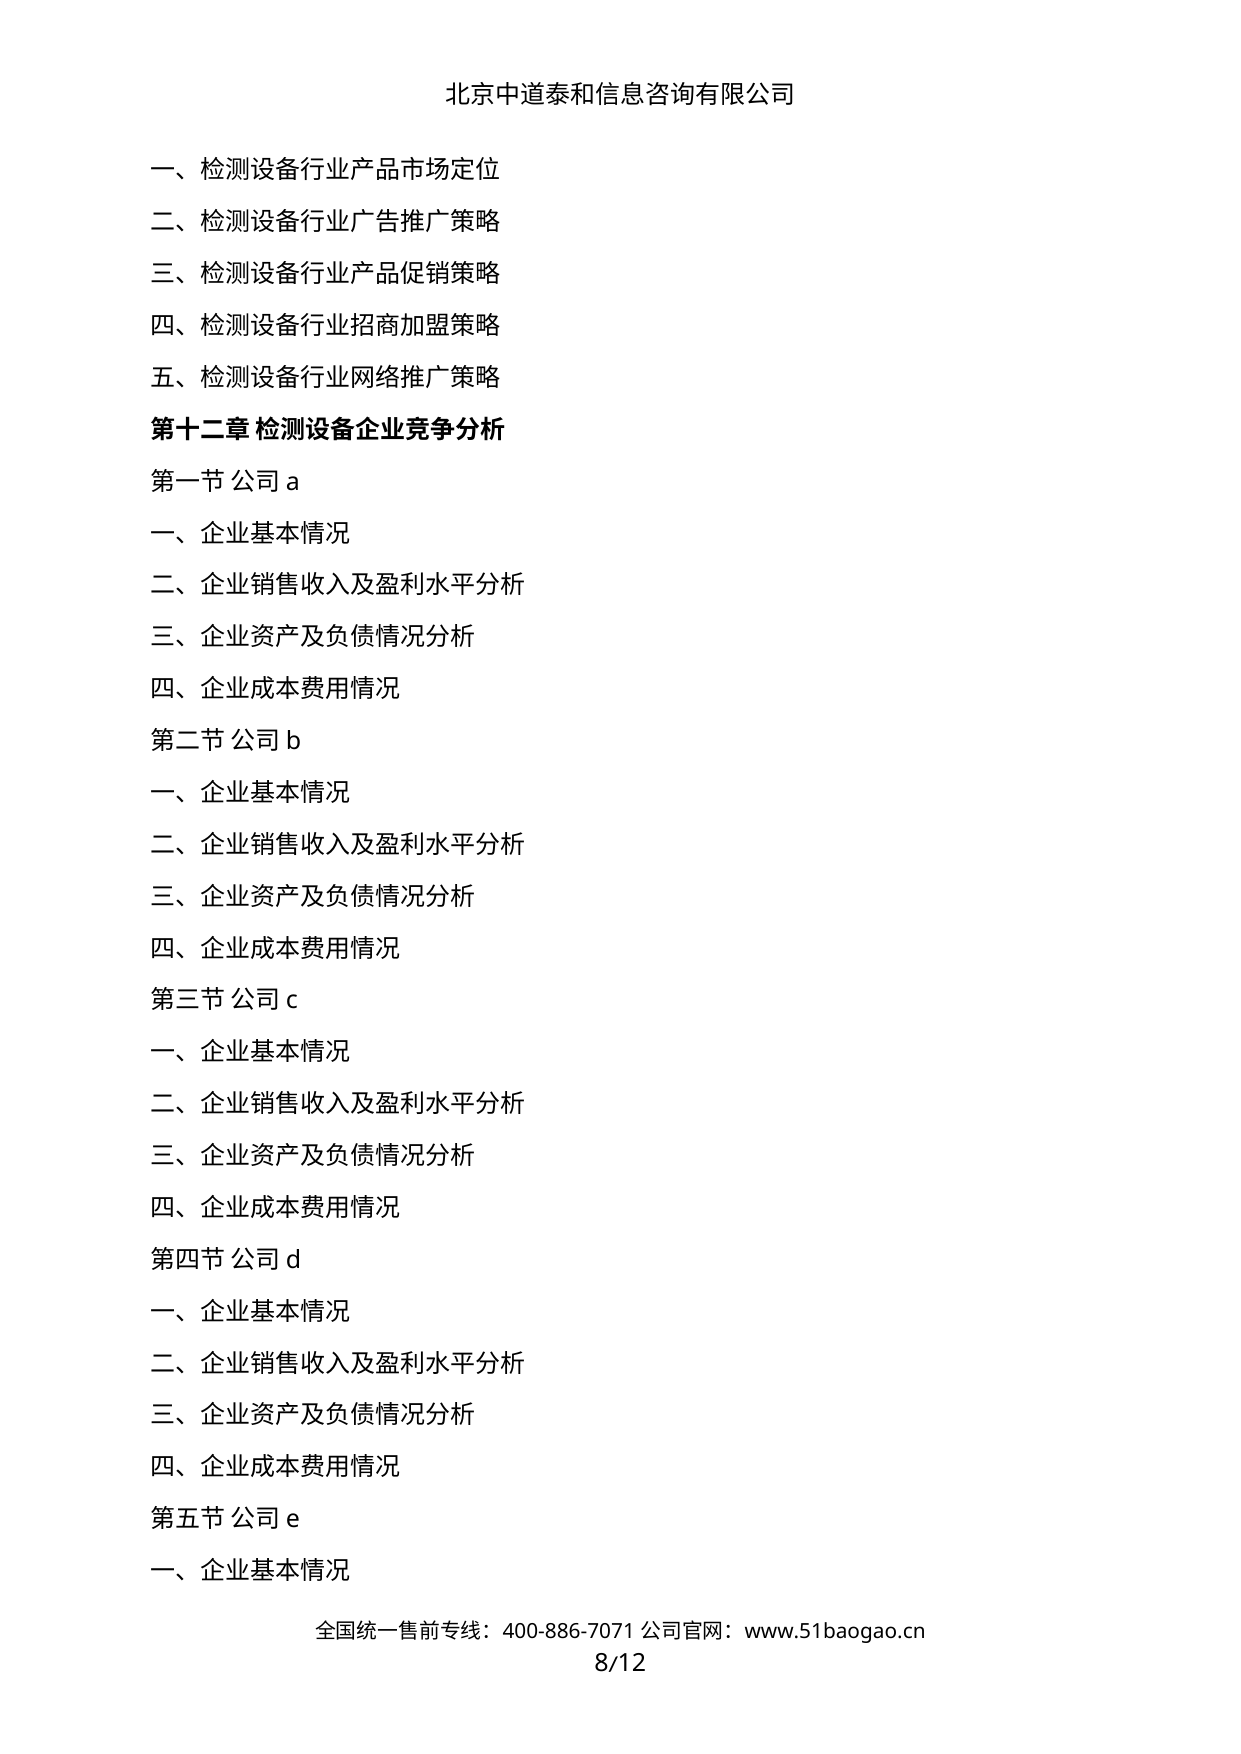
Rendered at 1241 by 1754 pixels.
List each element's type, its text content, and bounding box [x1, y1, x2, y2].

text 一、企业基本情况 [150, 513, 1090, 549]
text 二、企业销售收入及盈利水平分析 [150, 1084, 1090, 1120]
text 第四节 公司d [150, 1239, 1090, 1276]
text 二、企业销售收入及盈利水平分析 [150, 824, 1090, 861]
text 三、企业资产及负债情况分析 [150, 1136, 1090, 1172]
text 三、企业资产及负债情况分析 [150, 876, 1090, 912]
text 二、检测设备行业广告推广策略 [150, 202, 1090, 238]
text 二、企业销售收入及盈利水平分析 [150, 565, 1090, 601]
text 第二节 公司b [150, 721, 1090, 757]
text 二、企业销售收入及盈利水平分析 [150, 1343, 1090, 1379]
text 四、企业成本费用情况 [150, 928, 1090, 964]
text 四、企业成本费用情况 [150, 1187, 1090, 1224]
text 四、企业成本费用情况 [150, 1447, 1090, 1483]
text 第一节 公司a [150, 461, 1090, 497]
text 一、企业基本情况 [150, 1551, 1090, 1587]
text 三、企业资产及负债情况分析 [150, 617, 1090, 653]
text 一、企业基本情况 [150, 1032, 1090, 1068]
text 三、检测设备行业产品促销策略 [150, 254, 1090, 290]
text 第三节 公司c [150, 980, 1090, 1016]
text 一、企业基本情况 [150, 1291, 1090, 1327]
text 五、检测设备行业网络推广策略 [150, 357, 1090, 394]
text 第十二章 检测设备企业竞争分析 [150, 409, 1090, 446]
text 四、检测设备行业招商加盟策略 [150, 306, 1090, 342]
text 四、企业成本费用情况 [150, 669, 1090, 705]
text 一、企业基本情况 [150, 772, 1090, 809]
text 一、检测设备行业产品市场定位 [150, 150, 1090, 186]
text 三、企业资产及负债情况分析 [150, 1395, 1090, 1431]
text 第五节 公司e [150, 1499, 1090, 1535]
